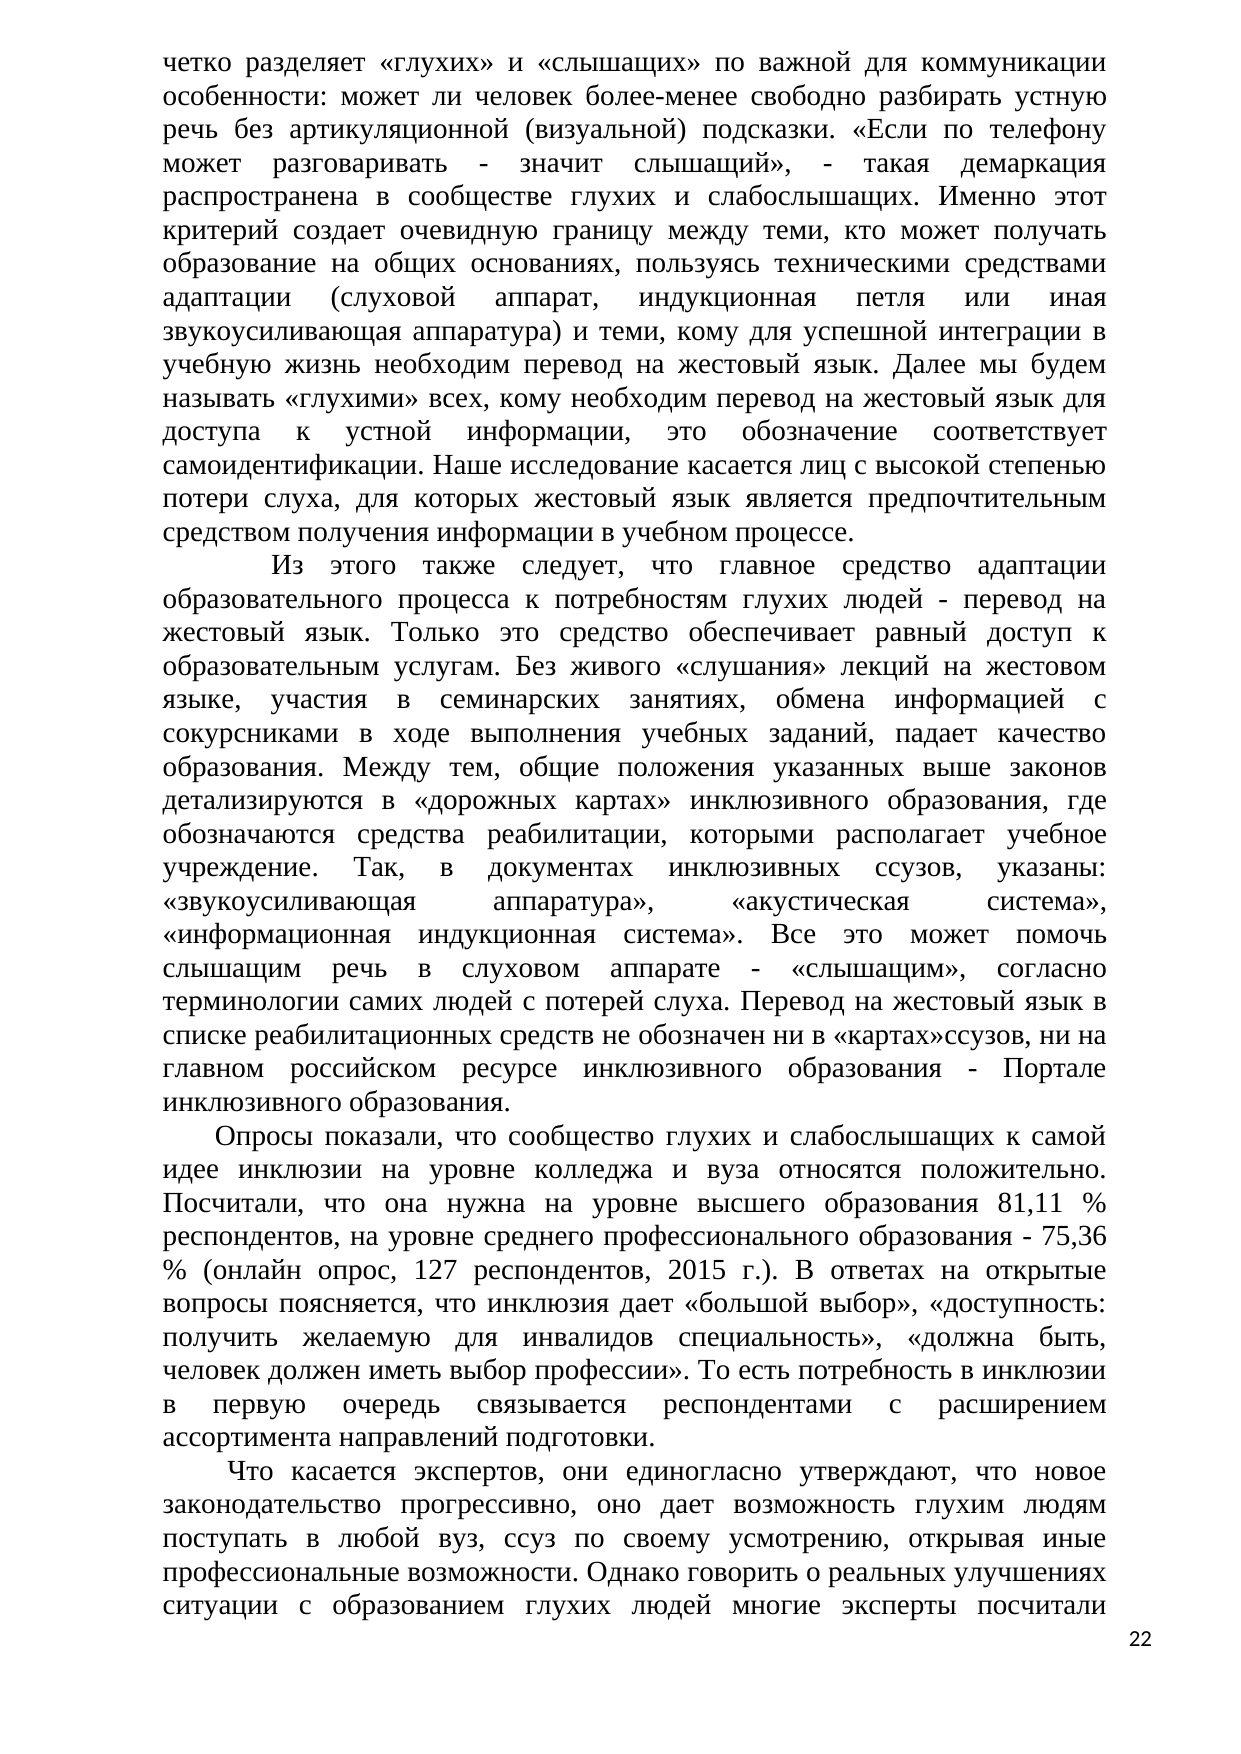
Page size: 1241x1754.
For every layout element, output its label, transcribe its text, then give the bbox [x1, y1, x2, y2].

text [162, 44, 1107, 547]
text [162, 1453, 1107, 1621]
text Из этого также следует, что главное средство адаптации образовательного процесса к потребностям глухих людей - перевод на жестовый язык. Только это средство обеспечивает равный доступ к образовательным услугам. Без живого «слушания» лекций на жестовом языке, участия в семинарских занятиях, обмена информацией с сокурсниками в ходе выполнения учебных заданий, падает качество образования. Между тем, общие положения указанных выше законов детализируются в «дорожных картах» инклюзивного образования, где обозначаются средства реабилитации, которыми располагает учебное учреждение. Так, в документах инклюзивных ссузов, указаны: «звукоусиливающая аппаратура», «акустическая система», «информационная индукционная система». Все это может помочь слышащим речь в слуховом аппарате - «слышащим», согласно терминологии самих людей с потерей слуха. Перевод на жестовый язык в списке реабилитационных средств не обозначен ни в «картах»ссузов, ни на главном российском ресурсе инклюзивного образования - Портале инклюзивного образования. [162, 547, 1107, 1118]
text Опросы показали, что сообщество глухих и слабослышащих к самой идее инклюзии на уровне колледжа и вуза относятся положительно. Посчитали, что она нужна на уровне высшего образования 81,11 % респондентов, на уровне среднего профессионального образования - 75,36 % (онлайн опрос, 127 респондентов, 2015 г.). В ответах на открытые вопросы поясняется, что инклюзия дает «большой выбор», «доступность: получить желаемую для инвалидов специальность», «должна быть, человек должен иметь выбор профессии». То есть потребность в инклюзии в первую очередь связывается респондентами с расширением ассортимента направлений подготовки. [162, 1118, 1107, 1453]
